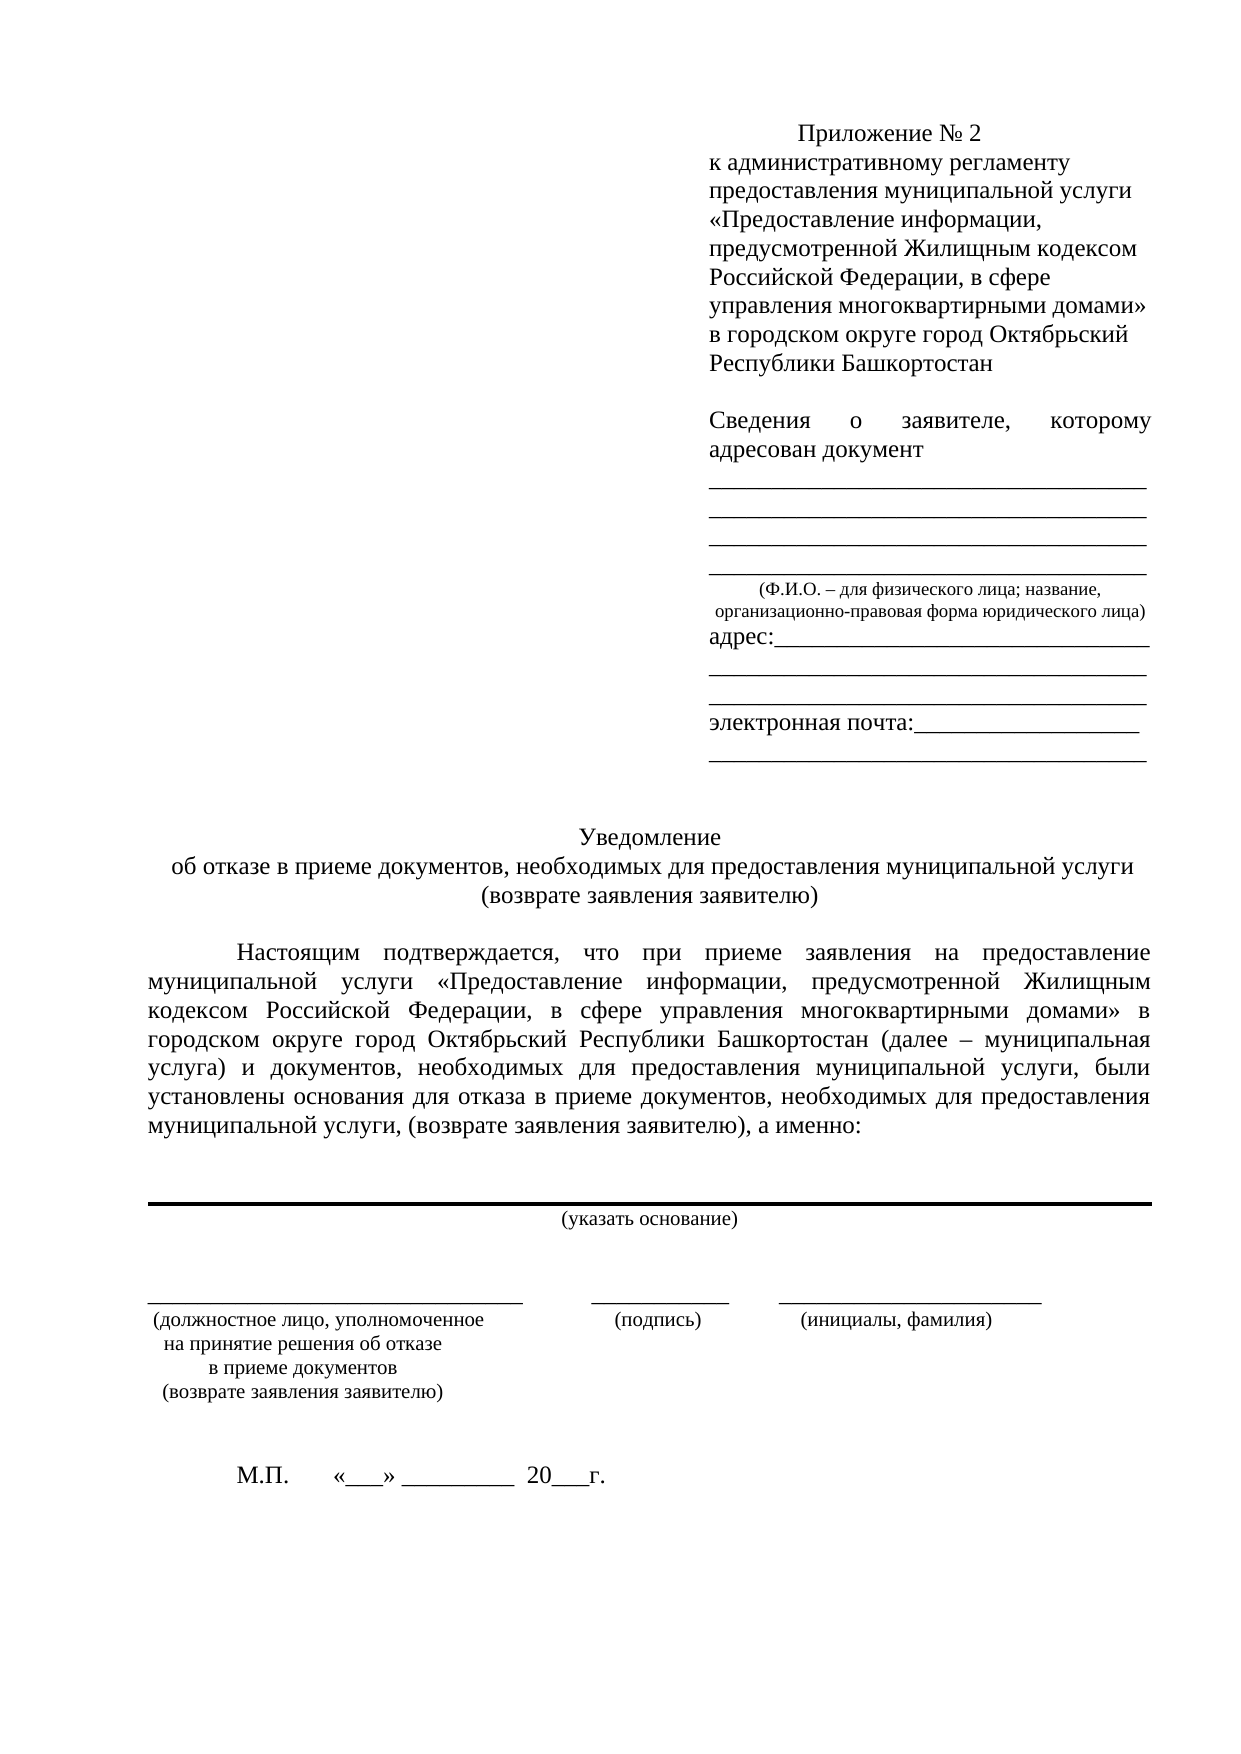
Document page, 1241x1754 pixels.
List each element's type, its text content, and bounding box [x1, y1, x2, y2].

text адрес:_________________________________________________________________ ___________________________________ [709, 621, 1152, 707]
text Приложение № 2 [709, 118, 1152, 147]
text ______________________________ ___________ _____________________ [148, 1278, 1152, 1307]
text М.П. «___» _________ 20___г. [148, 1460, 1152, 1489]
text ______________________________________________________________________ [709, 492, 1152, 549]
text к административному регламенту [709, 147, 1152, 176]
text Сведения о заявителе, которому адресован документ [709, 406, 1152, 463]
text в приеме документов [148, 1355, 458, 1379]
text Настоящим подтверждается, что при приеме заявления на предоставление муниципальной услуги «Предоставление информации, предусмотренной Жилищным кодексом Российской Федерации, в сфере управления многоквартирными домами» в городском округе город Октябрьский Республики Башкортостан (далее – муниципальная услуга) и документов, необходимых для предоставления муниципальной услуги, были установлены основания для отказа в приеме документов, необходимых для предоставления муниципальной услуги, (возврате заявления заявителю), а именно: [148, 937, 1152, 1139]
text электронная почта:__________________ [709, 707, 1152, 736]
text (Ф.И.О. – для физического лица; название, организационно-правовая форма юридического лица) [709, 578, 1152, 621]
text предоставления муниципальной услуги «Предоставление информации, предусмотренной Жилищным кодексом Российской Федерации, в сфере управления многоквартирными домами» [709, 176, 1152, 319]
text на принятие решения об отказе [148, 1331, 458, 1355]
text (возврате заявления заявителю) [148, 1379, 458, 1403]
text ___________________________________ [709, 463, 1152, 492]
text об отказе в приеме документов, необходимых для предоставления муниципальной услуги (возврате заявления заявителю) [148, 851, 1152, 909]
text (указать основание) [148, 1206, 1152, 1230]
text ___________________________________ [709, 736, 1152, 765]
text Уведомление [148, 822, 1152, 851]
text ___________________________________ [709, 549, 1152, 578]
text в городском округе город Октябрьский Республики Башкортостан [709, 319, 1152, 377]
text (должностное лицо, уполномоченное (подпись) (инициалы, фамилия) [148, 1307, 1152, 1331]
